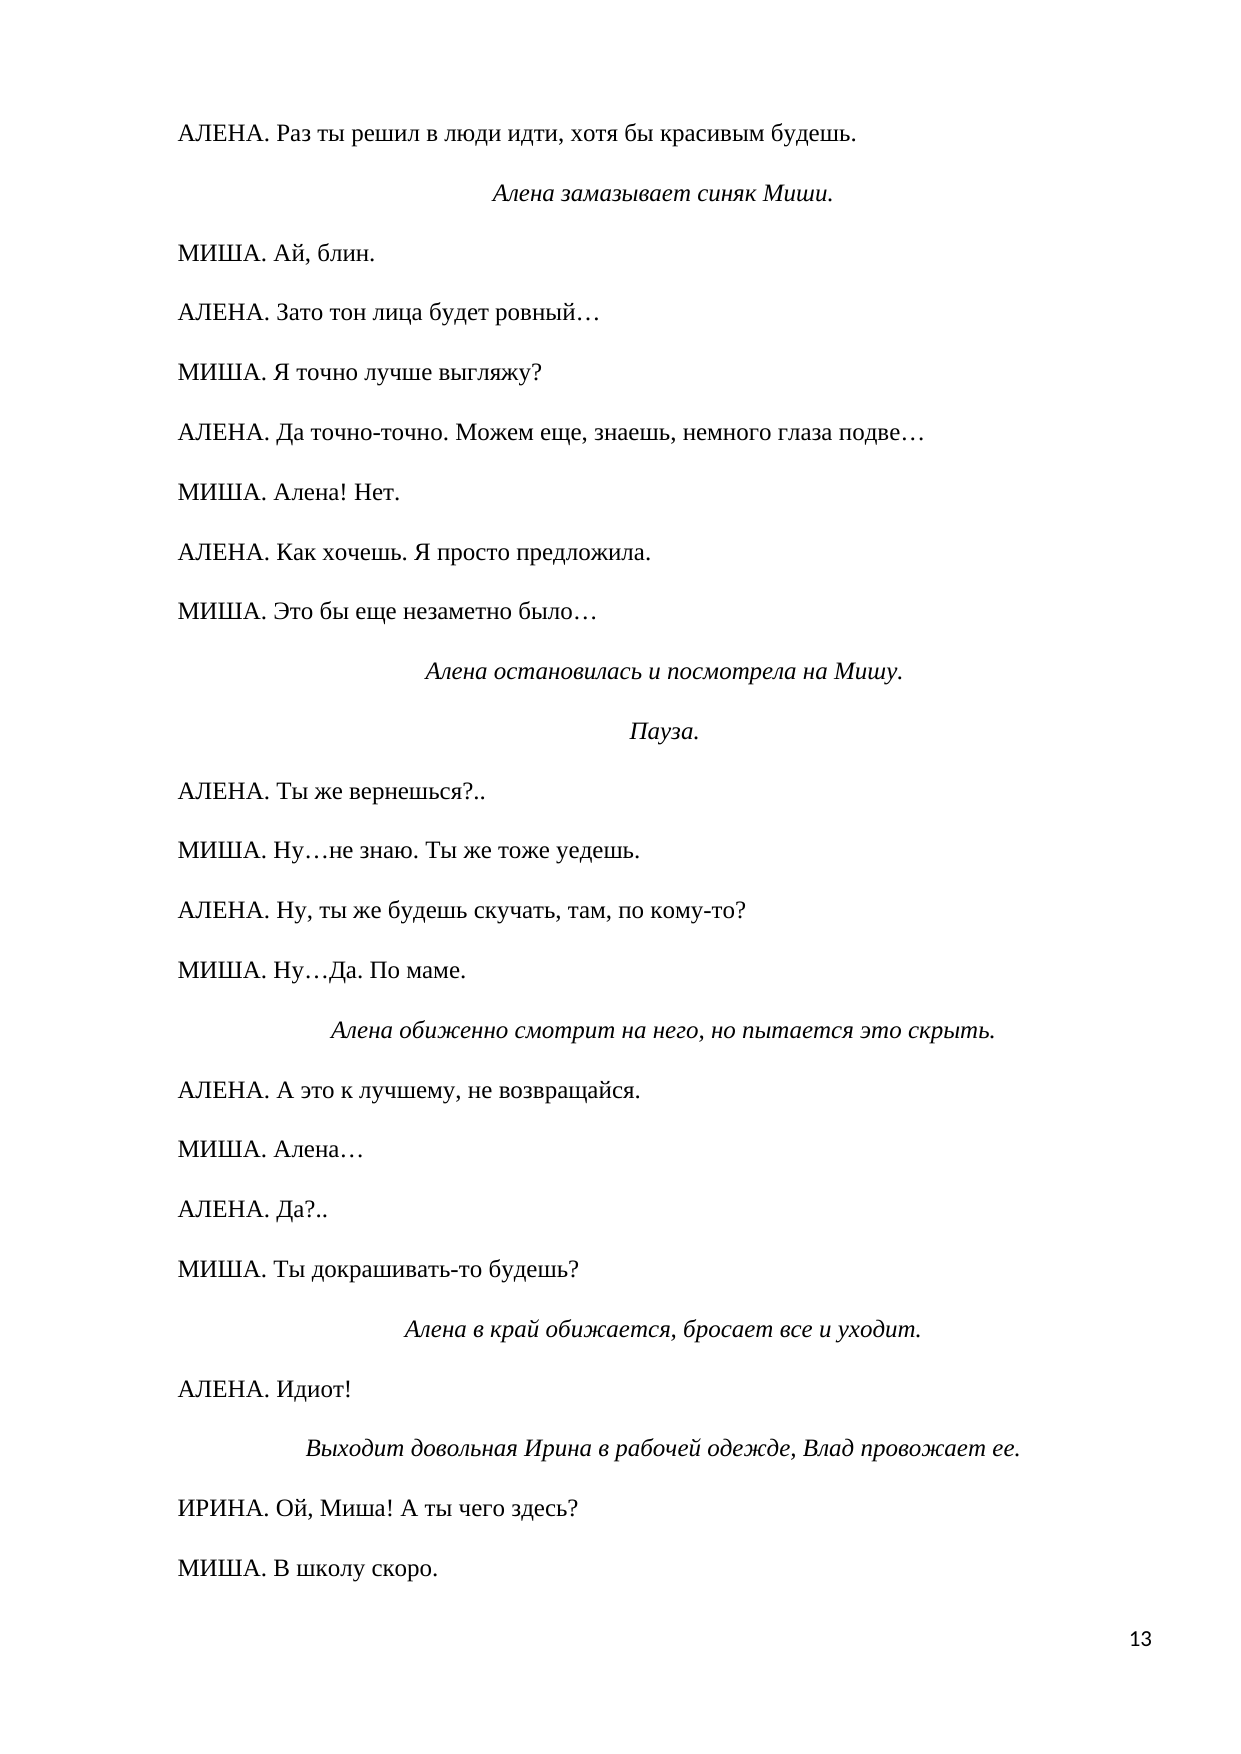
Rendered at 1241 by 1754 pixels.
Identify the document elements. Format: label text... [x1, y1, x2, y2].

text МИША. Ну…Да. По маме. [177, 955, 1152, 984]
text Пауза. [177, 716, 1152, 745]
text АЛЕНА. Как хочешь. Я просто предложила. [177, 537, 1152, 565]
text АЛЕНА. Ну, ты же будешь скучать, там, по кому-то? [177, 895, 1152, 924]
text АЛЕНА. Да точно-точно. Можем еще, знаешь, немного глаза подве… [177, 417, 1152, 446]
text АЛЕНА. Зато тон лица будет ровный… [177, 297, 1152, 326]
text МИША. Ну…не знаю. Ты же тоже уедешь. [177, 836, 1152, 864]
text АЛЕНА. Раз ты решил в люди идти, хотя бы красивым будешь. [177, 118, 1152, 147]
text Выходит довольная Ирина в рабочей одежде, Влад провожает ее. [177, 1433, 1152, 1462]
text МИША. Алена! Нет. [177, 477, 1152, 506]
text Алена обиженно смотрит на него, но пытается это скрыть. [177, 1015, 1152, 1044]
text АЛЕНА. А это к лучшему, не возвращайся. [177, 1075, 1152, 1103]
text Алена остановилась и посмотрела на Мишу. [177, 656, 1152, 685]
text МИША. Ты докрашивать-то будешь? [177, 1254, 1152, 1283]
text Алена замазывает синяк Миши. [177, 178, 1152, 207]
text АЛЕНА. Идиот! [177, 1374, 1152, 1402]
text АЛЕНА. Да?.. [177, 1194, 1152, 1223]
text МИША. Ай, блин. [177, 238, 1152, 266]
text МИША. Это бы еще незаметно было… [177, 596, 1152, 625]
text Алена в край обижается, бросает все и уходит. [177, 1314, 1152, 1343]
text МИША. Я точно лучше выгляжу? [177, 357, 1152, 386]
text АЛЕНА. Ты же вернешься?.. [177, 776, 1152, 804]
text ИРИНА. Ой, Миша! А ты чего здесь? [177, 1493, 1152, 1522]
text МИША. В школу скоро. [177, 1553, 1152, 1582]
text МИША. Алена… [177, 1134, 1152, 1163]
